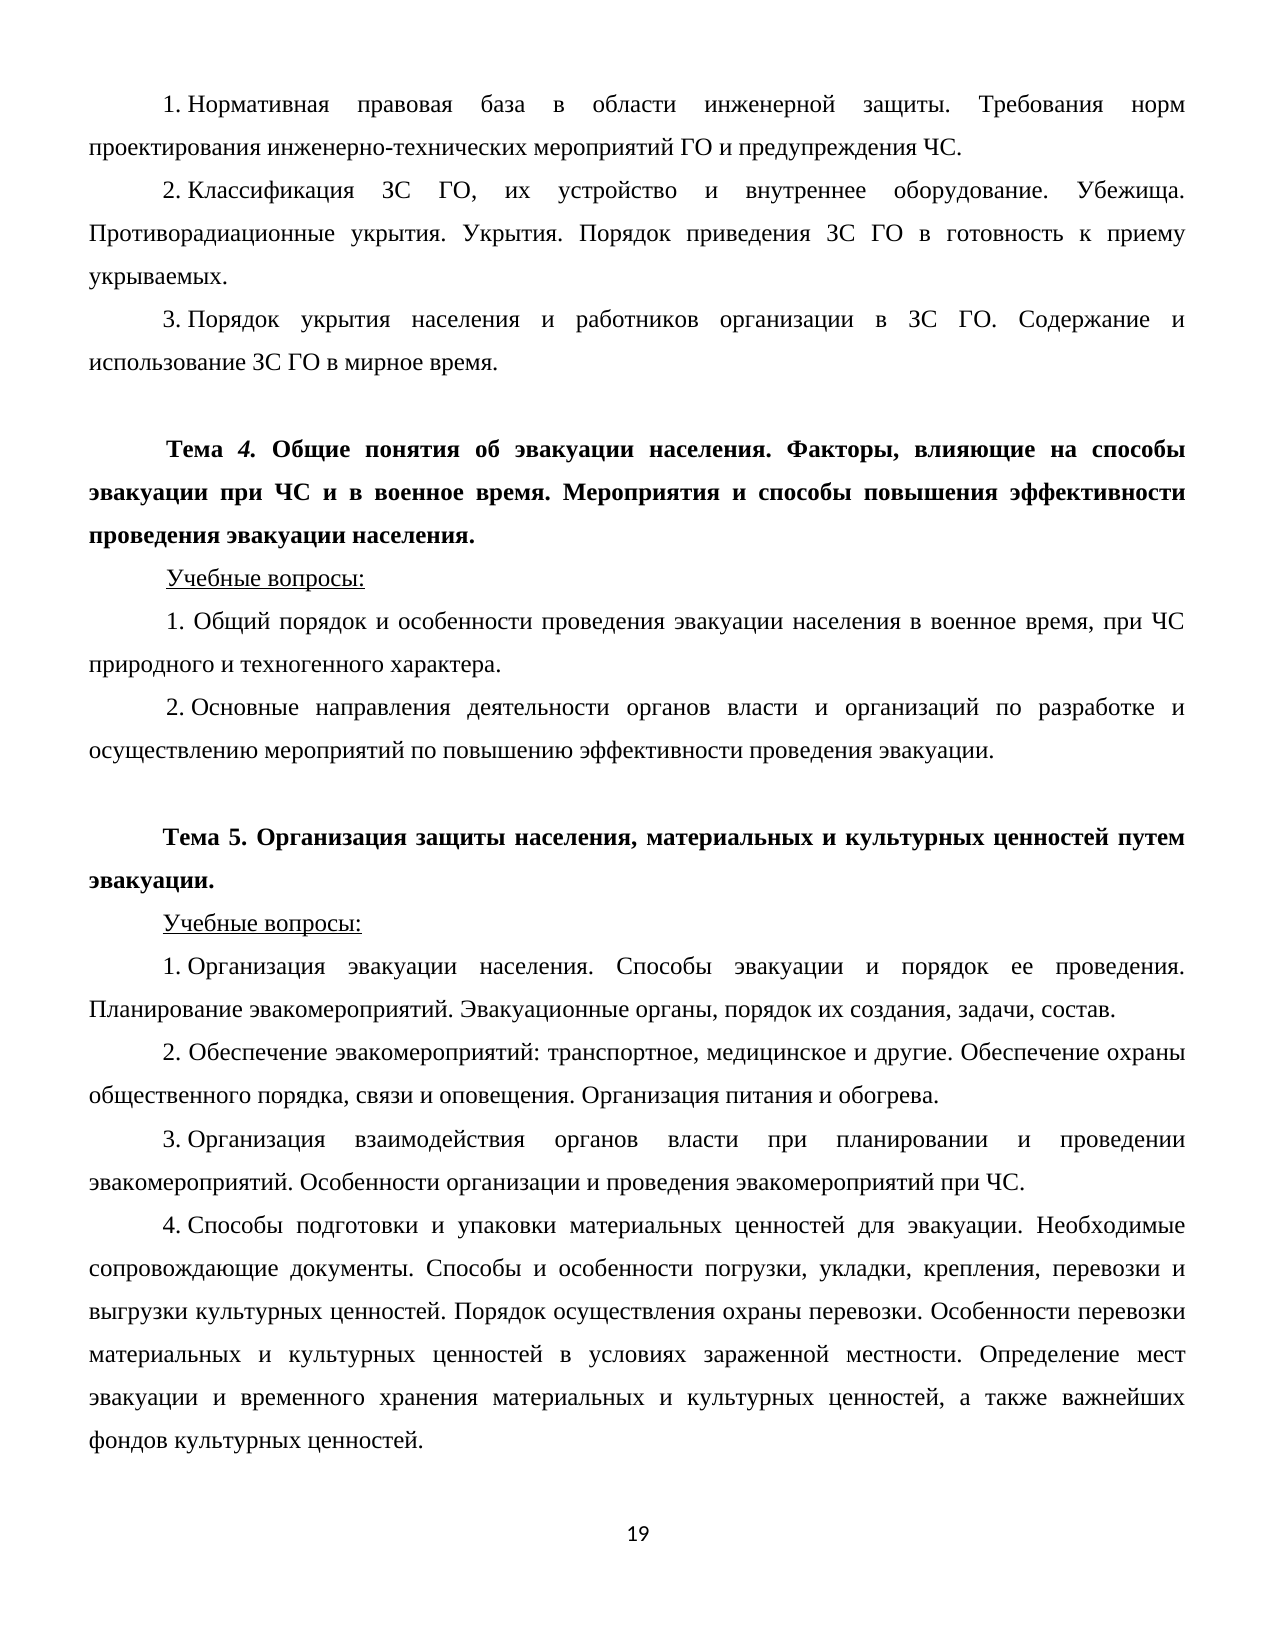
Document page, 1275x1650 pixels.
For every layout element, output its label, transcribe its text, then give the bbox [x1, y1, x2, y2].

text Учебные вопросы: [89, 563, 1186, 592]
text 1. Общий порядок и особенности проведения эвакуации населения в военное время, при ЧС природного и техногенного характера. [89, 606, 1186, 678]
text 1. Организация эвакуации населения. Способы эвакуации и порядок ее проведения. Планирование эвакомероприятий. Эвакуационные органы, порядок их создания, задачи, состав. [89, 951, 1186, 1023]
text Тема 4. Общие понятия об эвакуации населения. Факторы, влияющие на способы эвакуации при ЧС и в военное время. Мероприятия и способы повышения эффективности проведения эвакуации населения. [89, 434, 1186, 549]
text 2. Основные направления деятельности органов власти и организаций по разработке и осуществлению мероприятий по повышению эффективности проведения эвакуации. [89, 692, 1186, 764]
text 2. Классификация ЗС ГО, их устройство и внутреннее оборудование. Убежища. Противорадиационные укрытия. Укрытия. Порядок приведения ЗС ГО в готовность к приему укрываемых. [89, 175, 1186, 290]
text 4. Способы подготовки и упаковки материальных ценностей для эвакуации. Необходимые сопровождающие документы. Способы и особенности погрузки, укладки, крепления, перевозки и выгрузки культурных ценностей. Порядок осуществления охраны перевозки. Особенности перевозки материальных и культурных ценностей в условиях зараженной местности. Определение мест эвакуации и временного хранения материальных и культурных ценностей, а также важнейших фондов культурных ценностей. [89, 1210, 1186, 1454]
text 3. Порядок укрытия населения и работников организации в ЗС ГО. Содержание и использование ЗС ГО в мирное время. [89, 304, 1186, 376]
text Учебные вопросы: [89, 908, 1186, 937]
text Тема 5. Организация защиты населения, материальных и культурных ценностей путем эвакуации. [89, 822, 1186, 894]
text 2. Обеспечение эвакомероприятий: транспортное, медицинское и другие. Обеспечение охраны общественного порядка, связи и оповещения. Организация питания и обогрева. [89, 1037, 1186, 1109]
text 1. Нормативная правовая база в области инженерной защиты. Требования норм проектирования инженерно-технических мероприятий ГО и предупреждения ЧС. [89, 89, 1186, 161]
text 3. Организация взаимодействия органов власти при планировании и проведении эвакомероприятий. Особенности организации и проведения эвакомероприятий при ЧС. [89, 1124, 1186, 1196]
